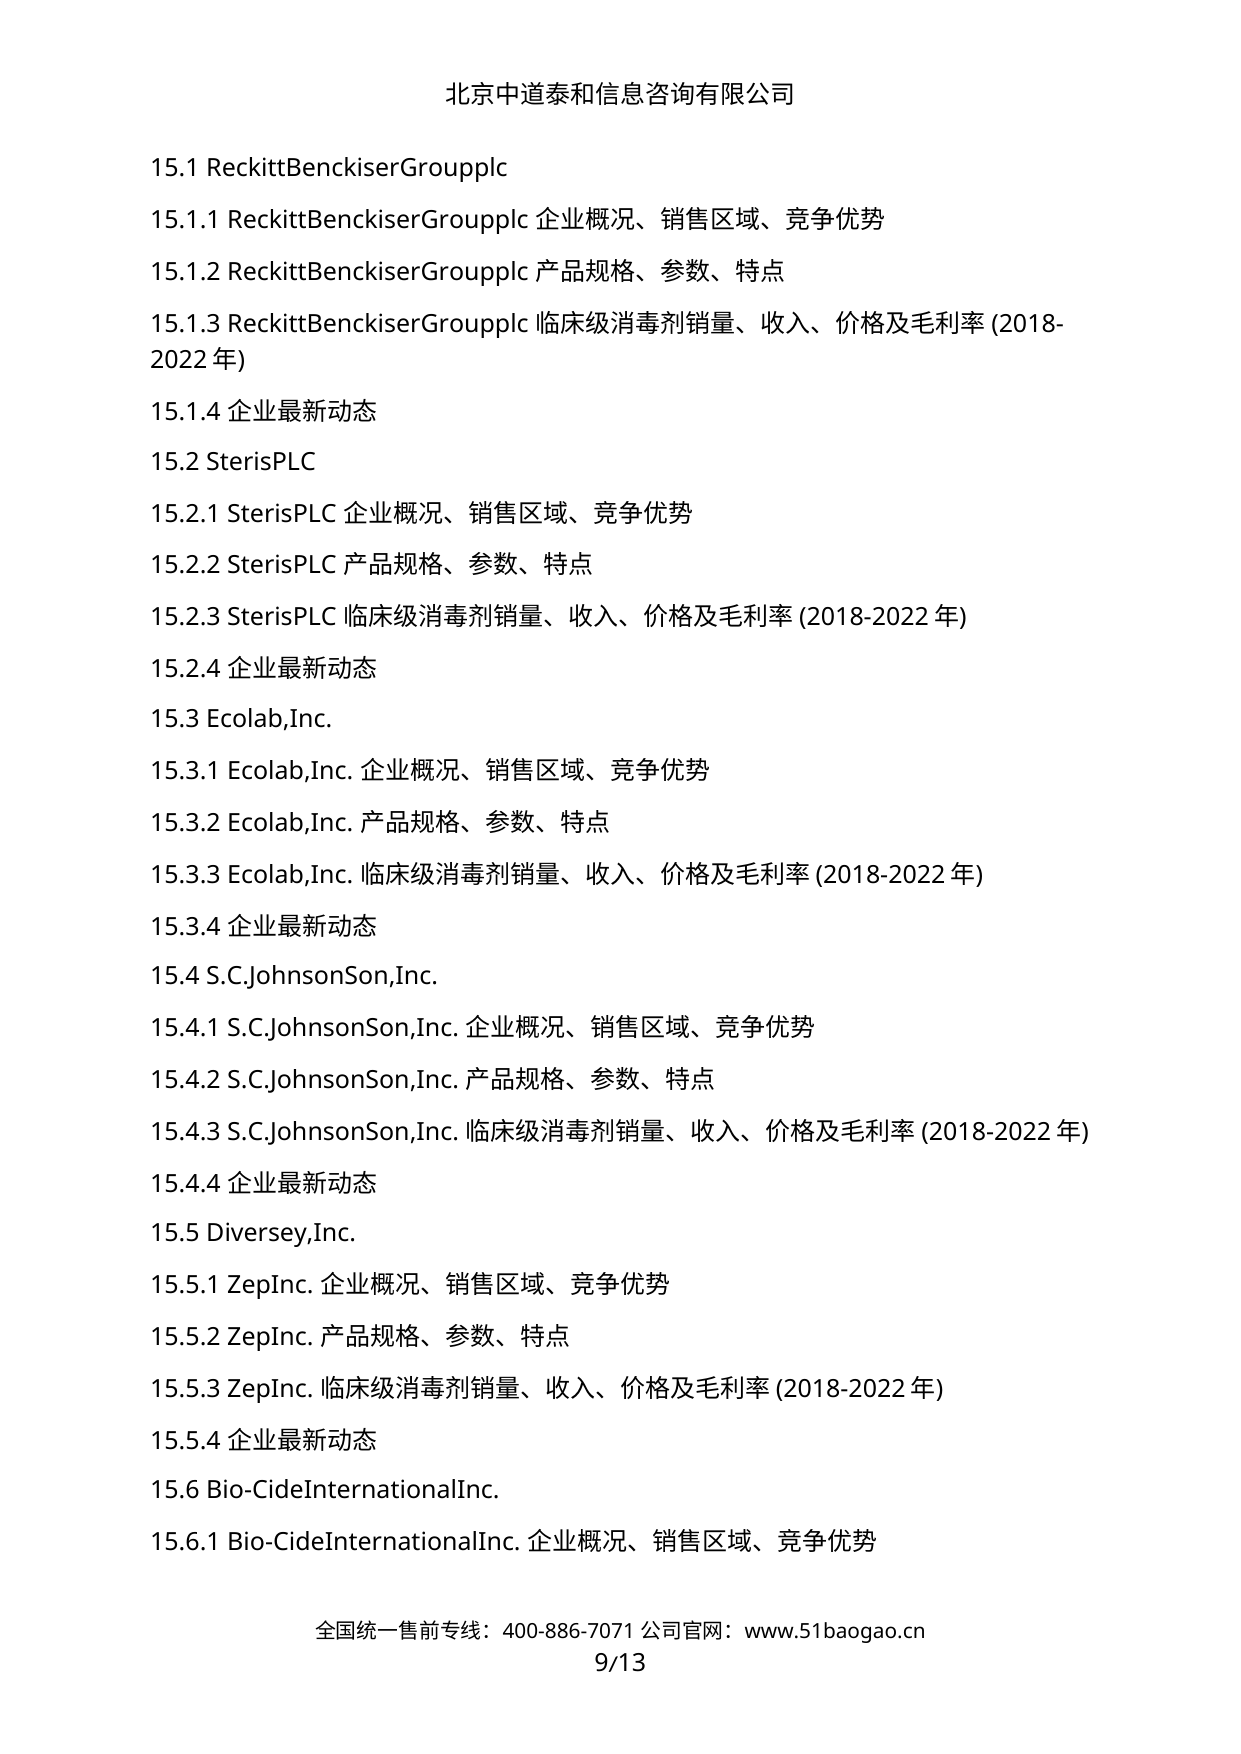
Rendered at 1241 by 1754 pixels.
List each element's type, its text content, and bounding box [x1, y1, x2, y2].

text 15.1.4 企业最新动态 [150, 392, 1090, 428]
text 15.6 Bio-CideInternationalInc. [150, 1472, 1090, 1506]
text 15.1 ReckittBenckiserGroupplc [150, 150, 1090, 184]
text 15.5.1 ZepInc. 企业概况、销售区域、竞争优势 [150, 1265, 1090, 1301]
text 15.2.4 企业最新动态 [150, 649, 1090, 685]
text 15.3 Ecolab,Inc. [150, 701, 1090, 735]
text 15.5.4 企业最新动态 [150, 1420, 1090, 1457]
text 15.4.2 S.C.JohnsonSon,Inc. 产品规格、参数、特点 [150, 1059, 1090, 1096]
text 15.3.2 Ecolab,Inc. 产品规格、参数、特点 [150, 802, 1090, 838]
text 15.2 SterisPLC [150, 443, 1090, 477]
text 15.4.3 S.C.JohnsonSon,Inc. 临床级消毒剂销量、收入、价格及毛利率 (2018-2022年) [150, 1111, 1090, 1147]
text 15.4.1 S.C.JohnsonSon,Inc. 企业概况、销售区域、竞争优势 [150, 1007, 1090, 1044]
text 15.3.3 Ecolab,Inc. 临床级消毒剂销量、收入、价格及毛利率 (2018-2022年) [150, 854, 1090, 890]
text 15.2.3 SterisPLC 临床级消毒剂销量、收入、价格及毛利率 (2018-2022年) [150, 597, 1090, 633]
text 15.6.1 Bio-CideInternationalInc. 企业概况、销售区域、竞争优势 [150, 1522, 1090, 1558]
text 15.1.3 ReckittBenckiserGroupplc 临床级消毒剂销量、收入、价格及毛利率 (2018-2022年) [150, 303, 1090, 376]
text 15.2.1 SterisPLC 企业概况、销售区域、竞争优势 [150, 493, 1090, 529]
text 15.5.2 ZepInc. 产品规格、参数、特点 [150, 1317, 1090, 1353]
text 15.4.4 企业最新动态 [150, 1163, 1090, 1199]
text 15.1.1 ReckittBenckiserGroupplc 企业概况、销售区域、竞争优势 [150, 200, 1090, 236]
text 15.5 Diversey,Inc. [150, 1215, 1090, 1249]
text 15.4 S.C.JohnsonSon,Inc. [150, 958, 1090, 992]
text 15.5.3 ZepInc. 临床级消毒剂销量、收入、价格及毛利率 (2018-2022年) [150, 1368, 1090, 1405]
text 15.3.1 Ecolab,Inc. 企业概况、销售区域、竞争优势 [150, 750, 1090, 787]
text 15.3.4 企业最新动态 [150, 906, 1090, 942]
text 15.1.2 ReckittBenckiserGroupplc 产品规格、参数、特点 [150, 252, 1090, 288]
text 15.2.2 SterisPLC 产品规格、参数、特点 [150, 545, 1090, 581]
